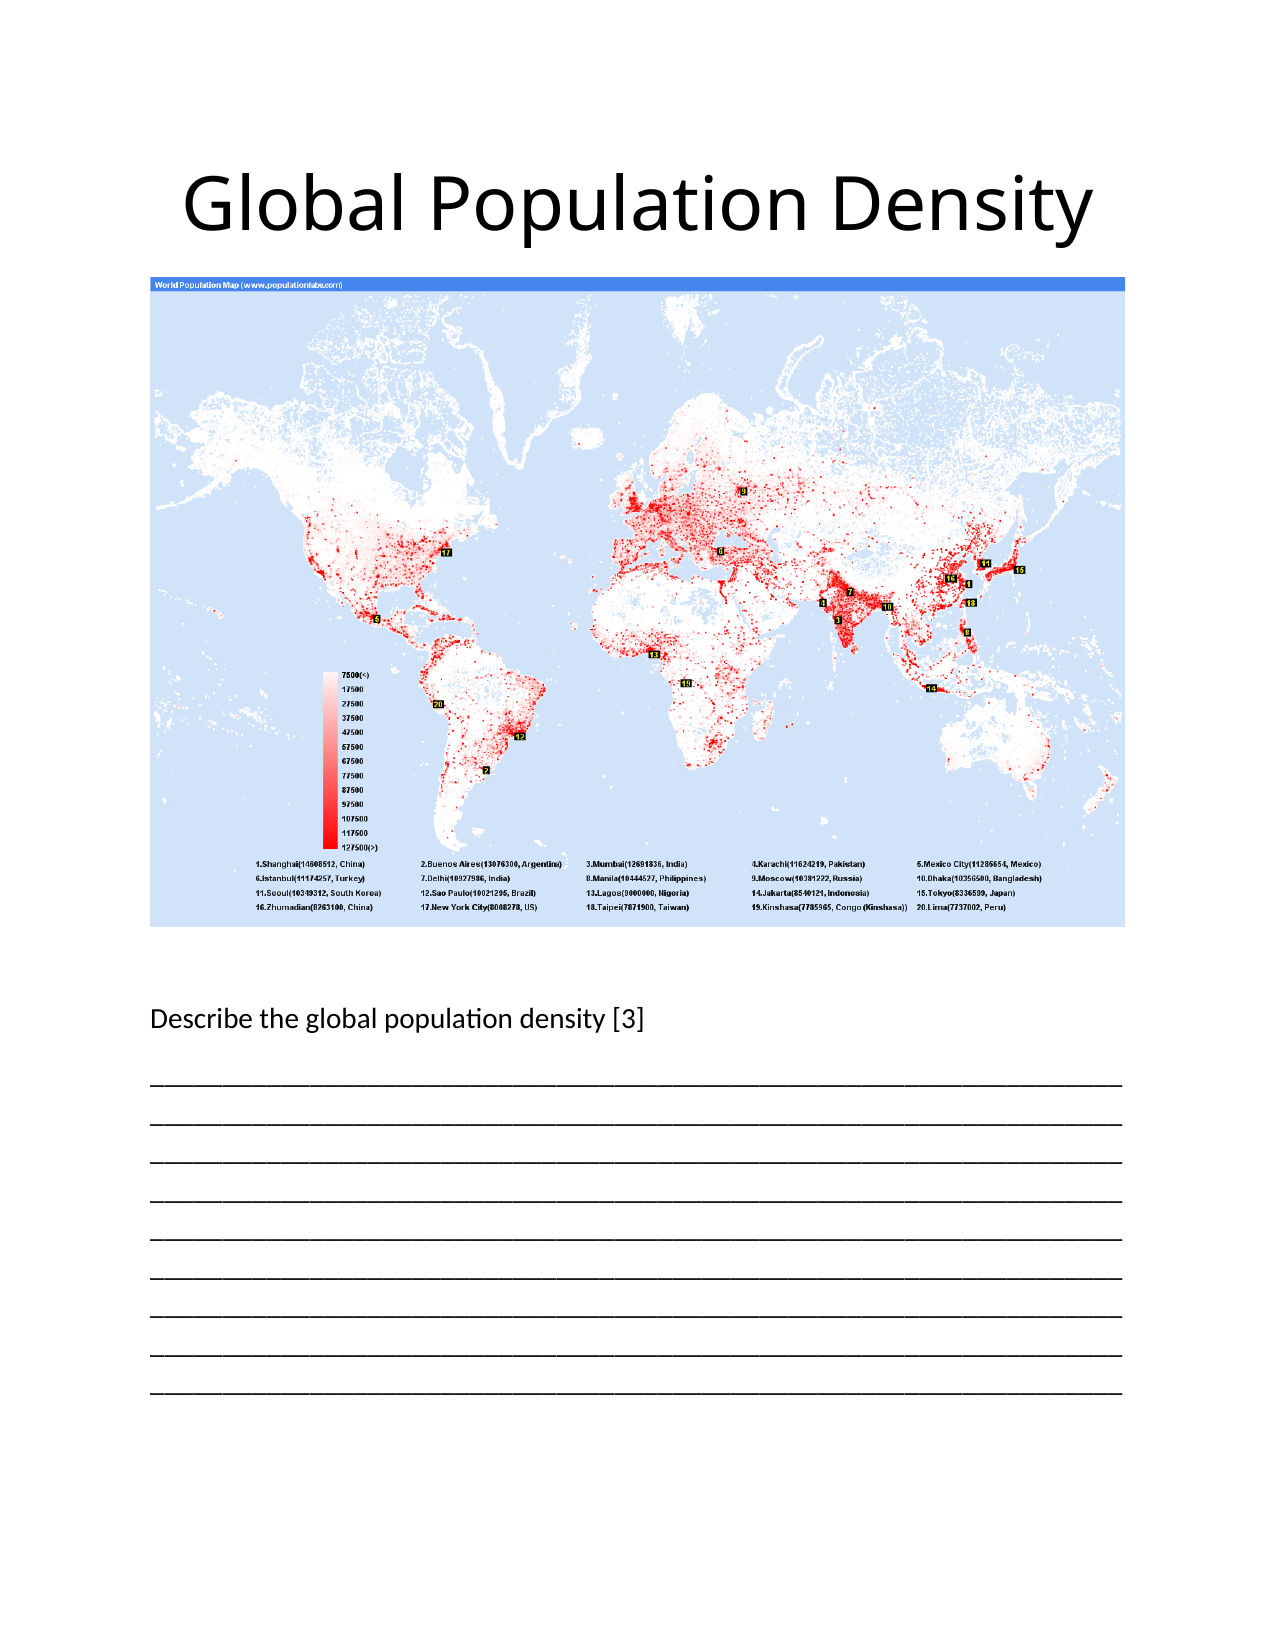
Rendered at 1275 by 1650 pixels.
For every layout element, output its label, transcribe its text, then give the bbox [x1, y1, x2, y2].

text Global Population Density [150, 150, 1125, 252]
text Describe the global population density [3] [150, 1001, 1125, 1036]
picture [150, 277, 1125, 927]
text ___________________________________________________________________________________________________________________________________________________________________________________________________________________________________________________________________________________________________________________________________________________________________________________________________________________________________________________________________________________________________________________________________________________________________________________________________________________________ [150, 1056, 1125, 1399]
